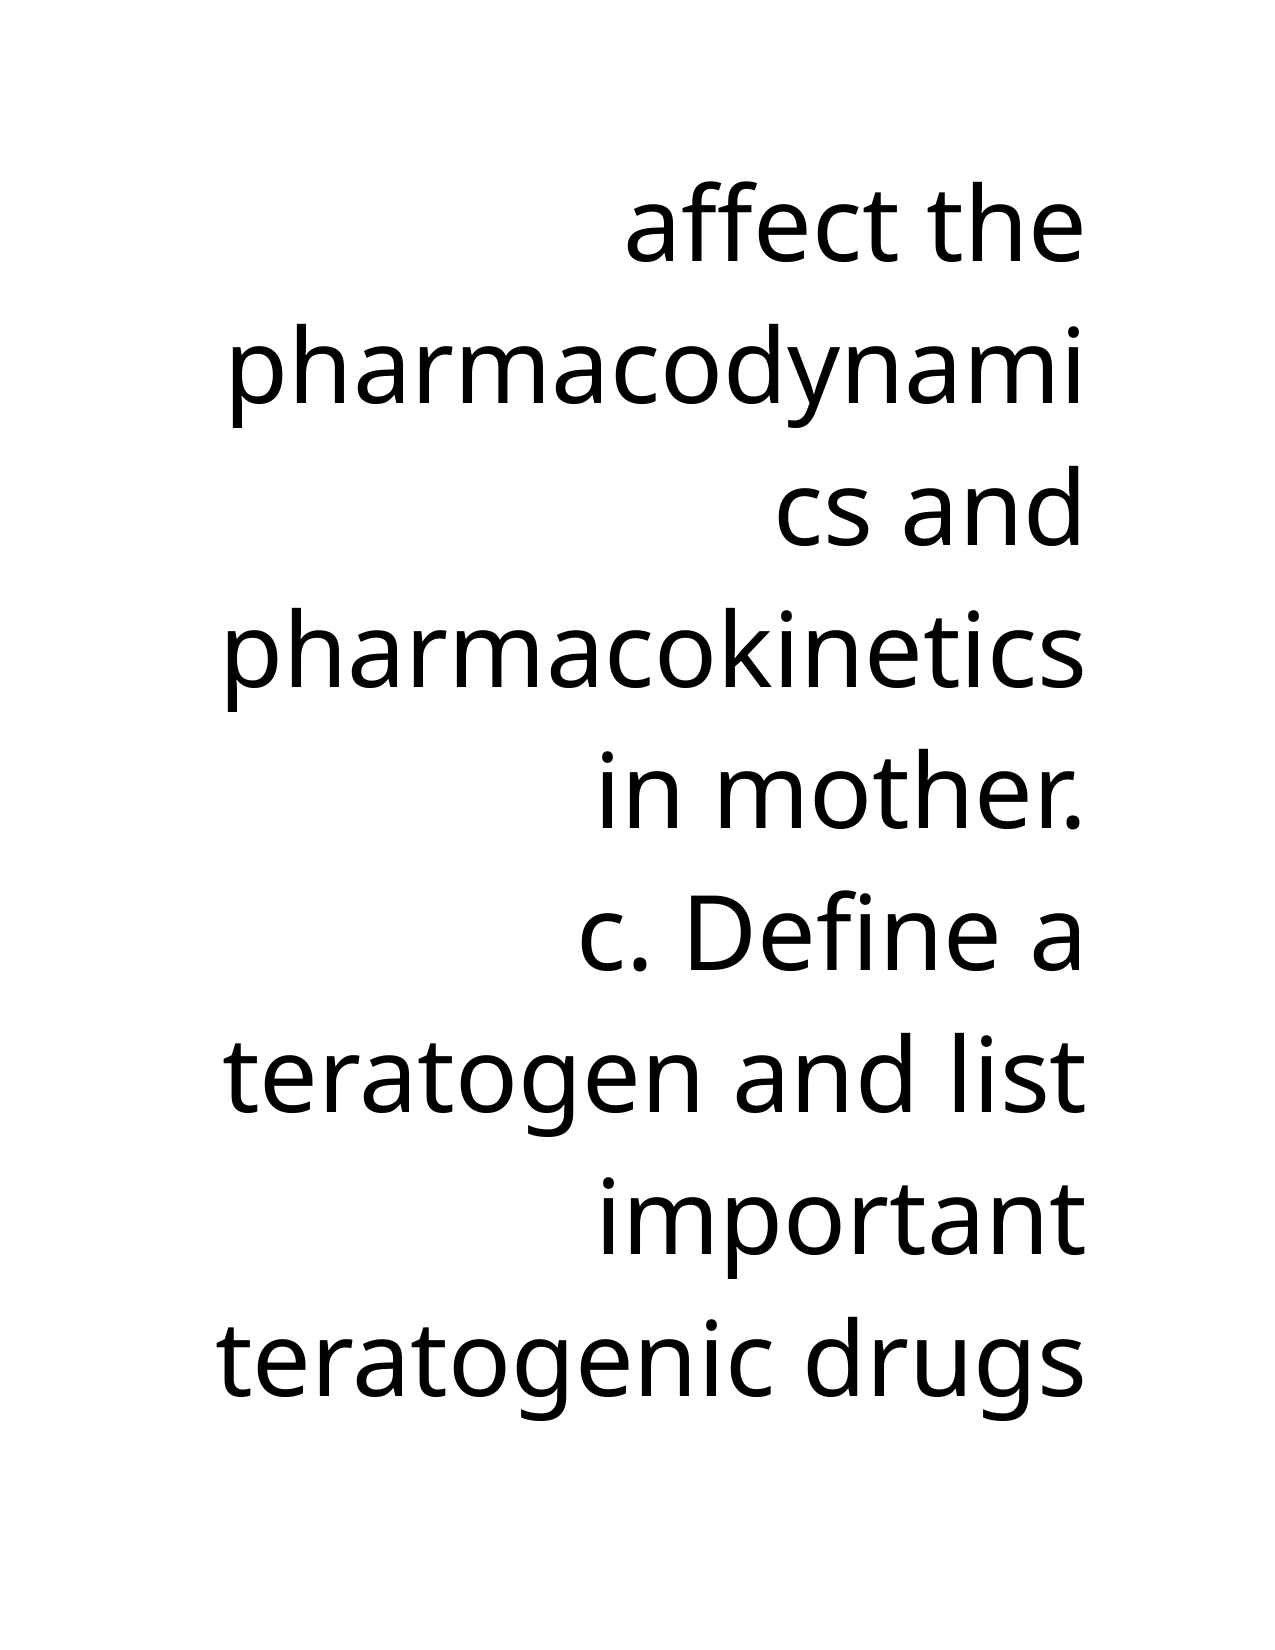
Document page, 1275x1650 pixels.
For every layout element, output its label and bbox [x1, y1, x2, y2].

text [187, 859, 1087, 1427]
text [187, 150, 1087, 859]
